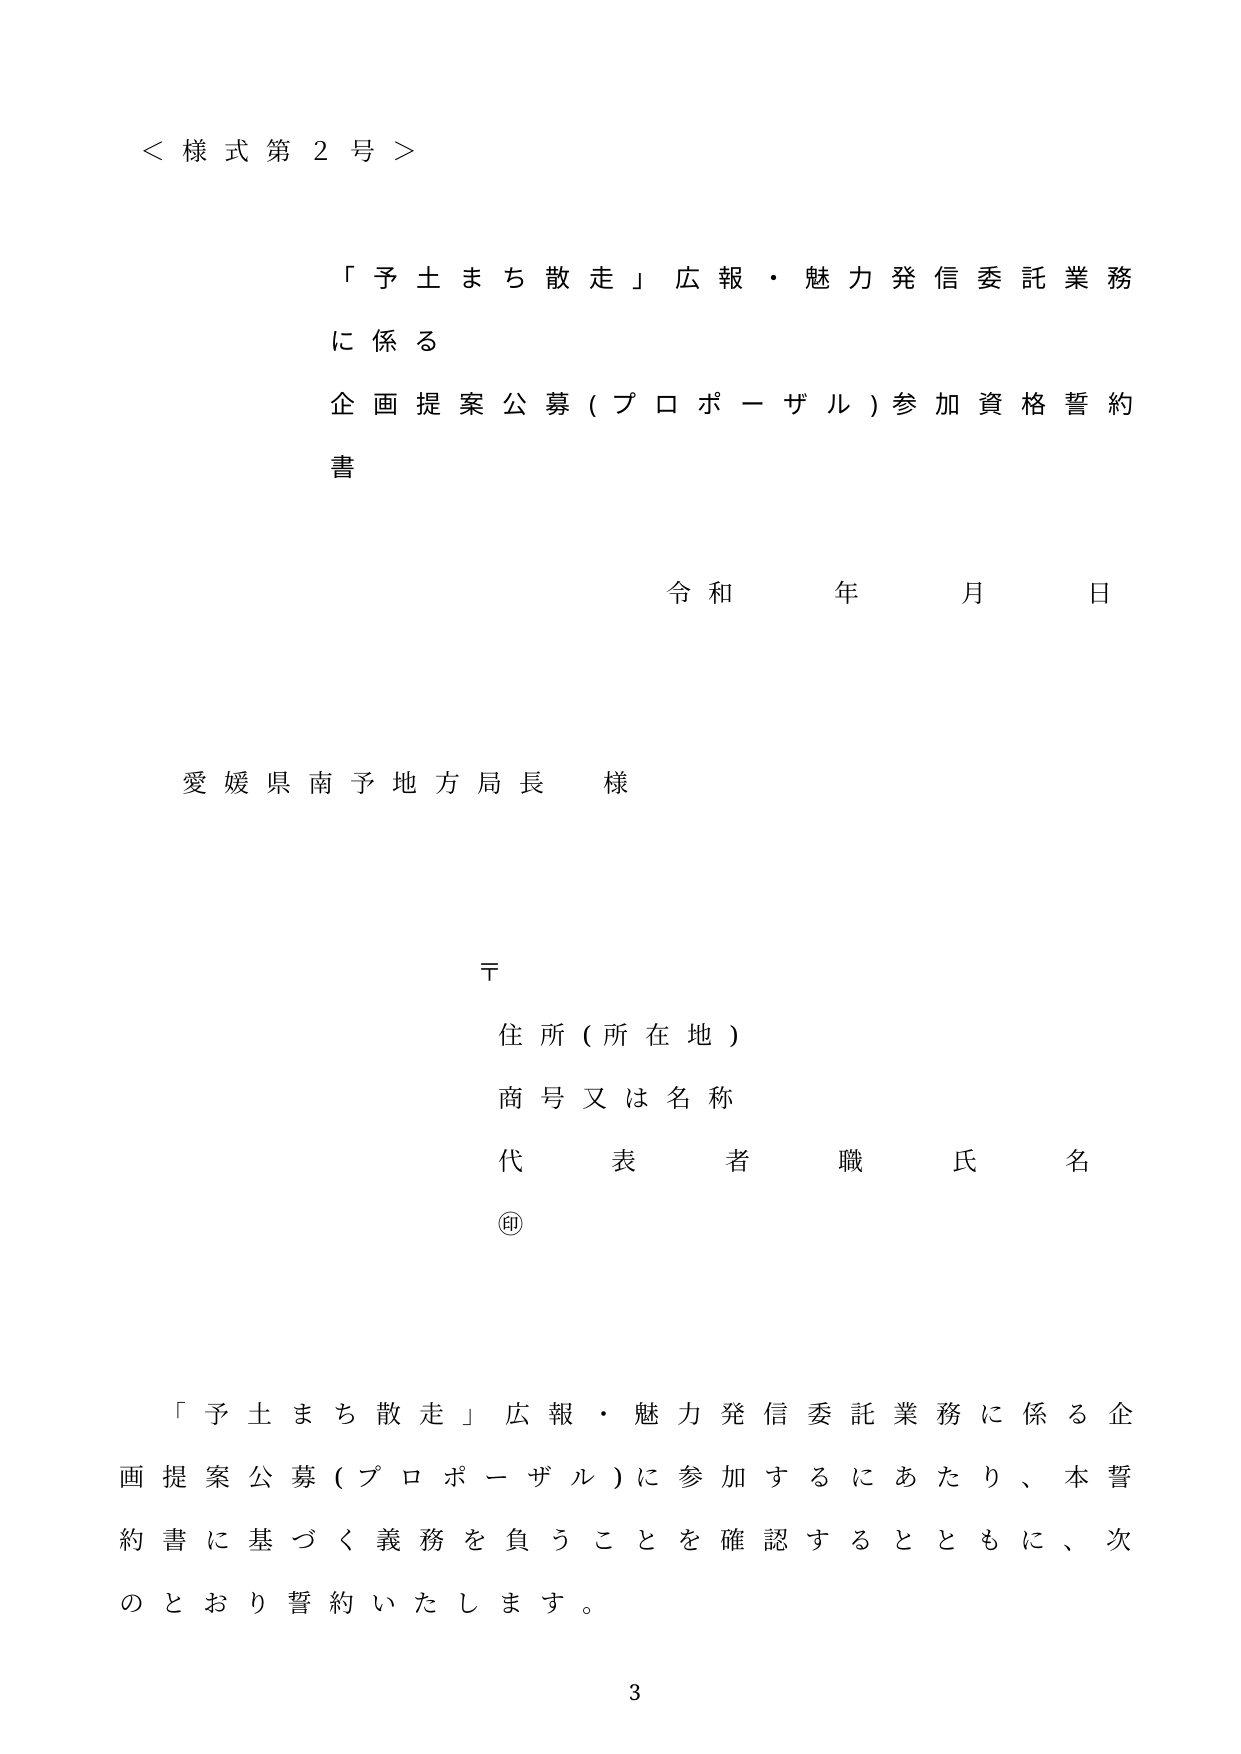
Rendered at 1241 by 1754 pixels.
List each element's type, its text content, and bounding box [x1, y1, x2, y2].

text ＜様式第２号＞ [140, 118, 1150, 182]
text 愛媛県南予地方局長 様 [140, 750, 1150, 813]
text 「予土まち散走」広報・魅力発信委託業務に係る [309, 245, 1150, 371]
text 商号又は名称 [478, 1065, 1150, 1128]
text 〒 [457, 939, 1150, 1002]
text 企画提案公募(プロポーザル)参加資格誓約書 [309, 371, 1150, 497]
text 住所(所在地) [478, 1002, 1150, 1065]
text 「予土まち散走」広報・魅力発信委託業務に係る企画提案公募(プロポーザル)に参加するにあたり、本誓約書に基づく義務を負うことを確認するとともに、次のとおり誓約いたします。 [119, 1381, 1150, 1633]
text 令和 年 月 日 [119, 560, 1129, 623]
text 代表者職氏名 ㊞ [478, 1128, 1108, 1255]
